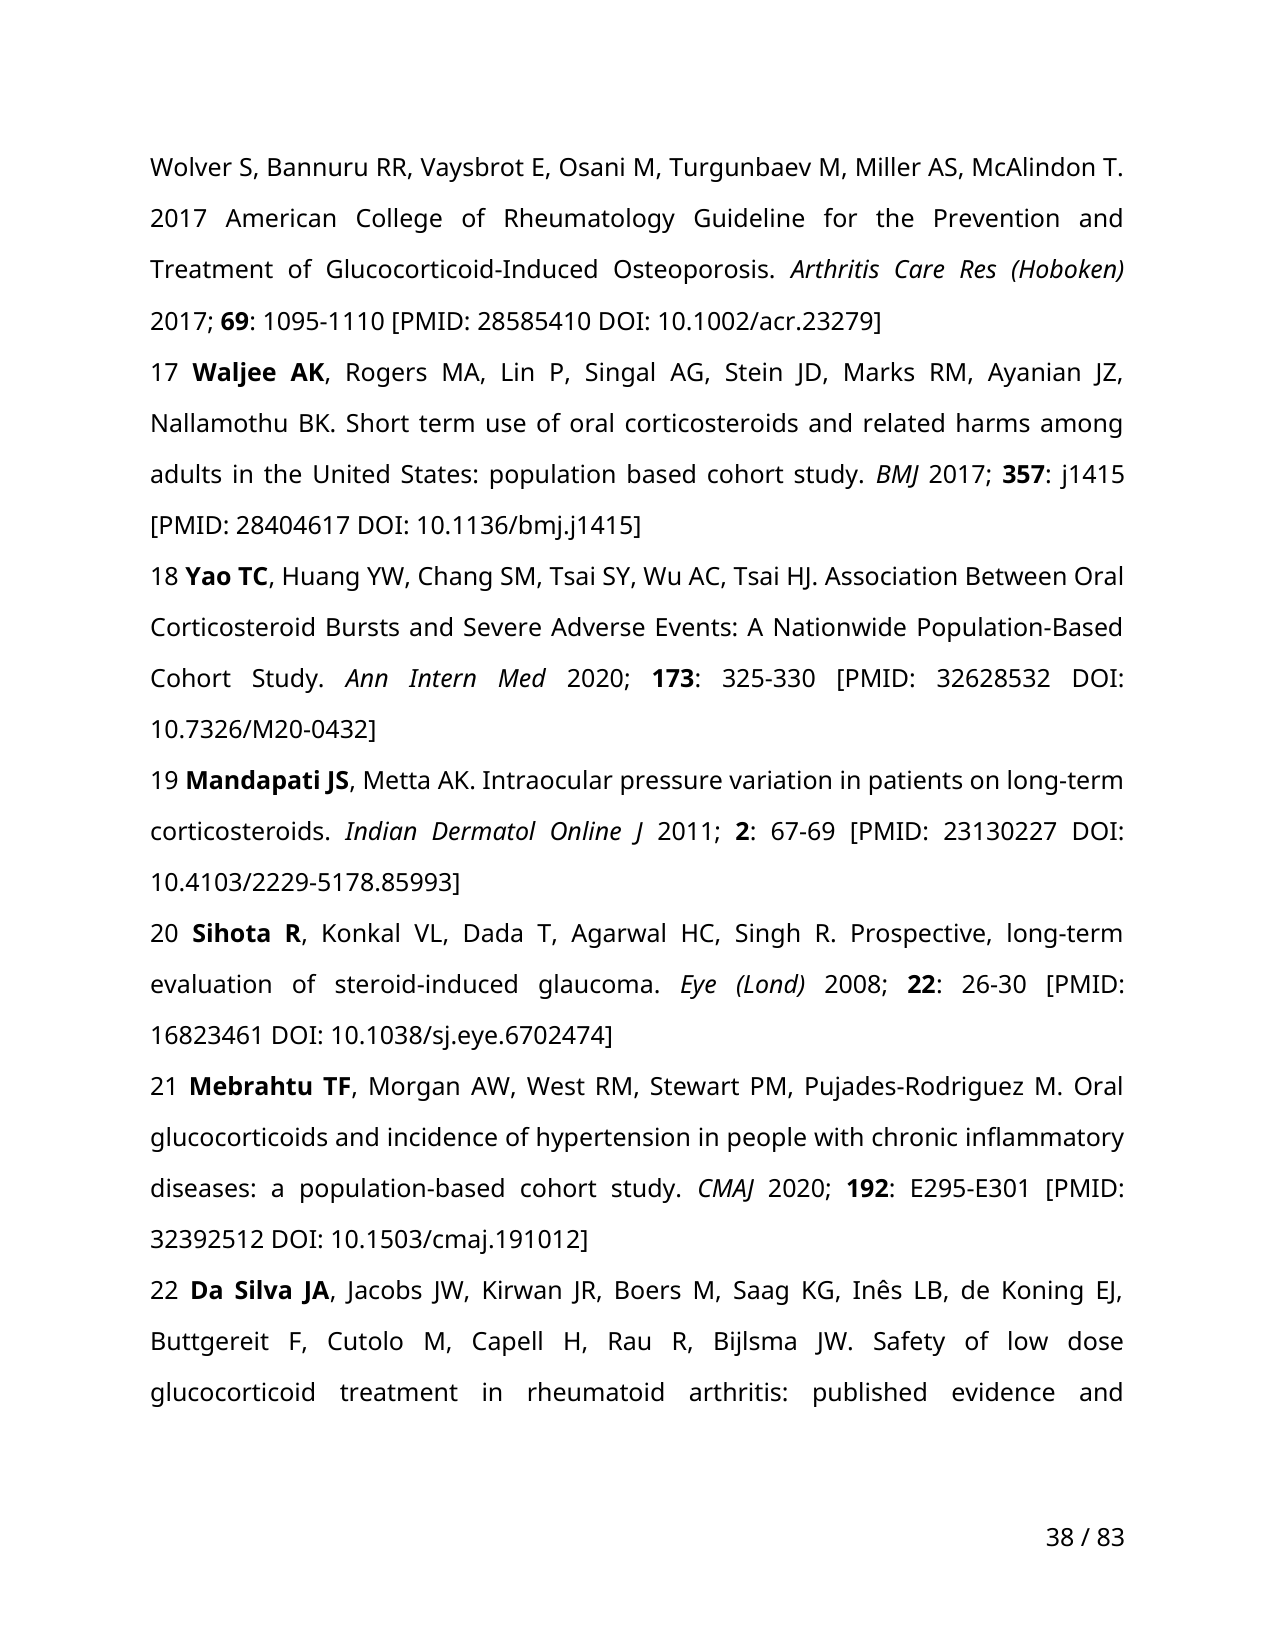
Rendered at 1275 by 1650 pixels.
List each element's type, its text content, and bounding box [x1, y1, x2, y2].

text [150, 1273, 1125, 1409]
text 19 Mandapati JS, Metta AK. Intraocular pressure variation in patients on long-term corticosteroids. Indian Dermatol Online J 2011; 2: 67-69 [PMID: 23130227 DOI: 10.4103/2229-5178.85993] [150, 762, 1125, 899]
text 17 Waljee AK, Rogers MA, Lin P, Singal AG, Stein JD, Marks RM, Ayanian JZ, Nallamothu BK. Short term use of oral corticosteroids and related harms among adults in the United States: population based cohort study. BMJ 2017; 357: j1415 [PMID: 28404617 DOI: 10.1136/bmj.j1415] [150, 354, 1125, 541]
text 20 Sihota R, Konkal VL, Dada T, Agarwal HC, Singh R. Prospective, long-term evaluation of steroid-induced glaucoma. Eye (Lond) 2008; 22: 26-30 [PMID: 16823461 DOI: 10.1038/sj.eye.6702474] [150, 916, 1125, 1052]
text 18 Yao TC, Huang YW, Chang SM, Tsai SY, Wu AC, Tsai HJ. Association Between Oral Corticosteroid Bursts and Severe Adverse Events: A Nationwide Population-Based Cohort Study. Ann Intern Med 2020; 173: 325-330 [PMID: 32628532 DOI: 10.7326/M20-0432] [150, 558, 1125, 746]
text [150, 150, 1125, 337]
text 21 Mebrahtu TF, Morgan AW, West RM, Stewart PM, Pujades-Rodriguez M. Oral glucocorticoids and incidence of hypertension in people with chronic inflammatory diseases: a population-based cohort study. CMAJ 2020; 192: E295-E301 [PMID: 32392512 DOI: 10.1503/cmaj.191012] [150, 1069, 1125, 1256]
